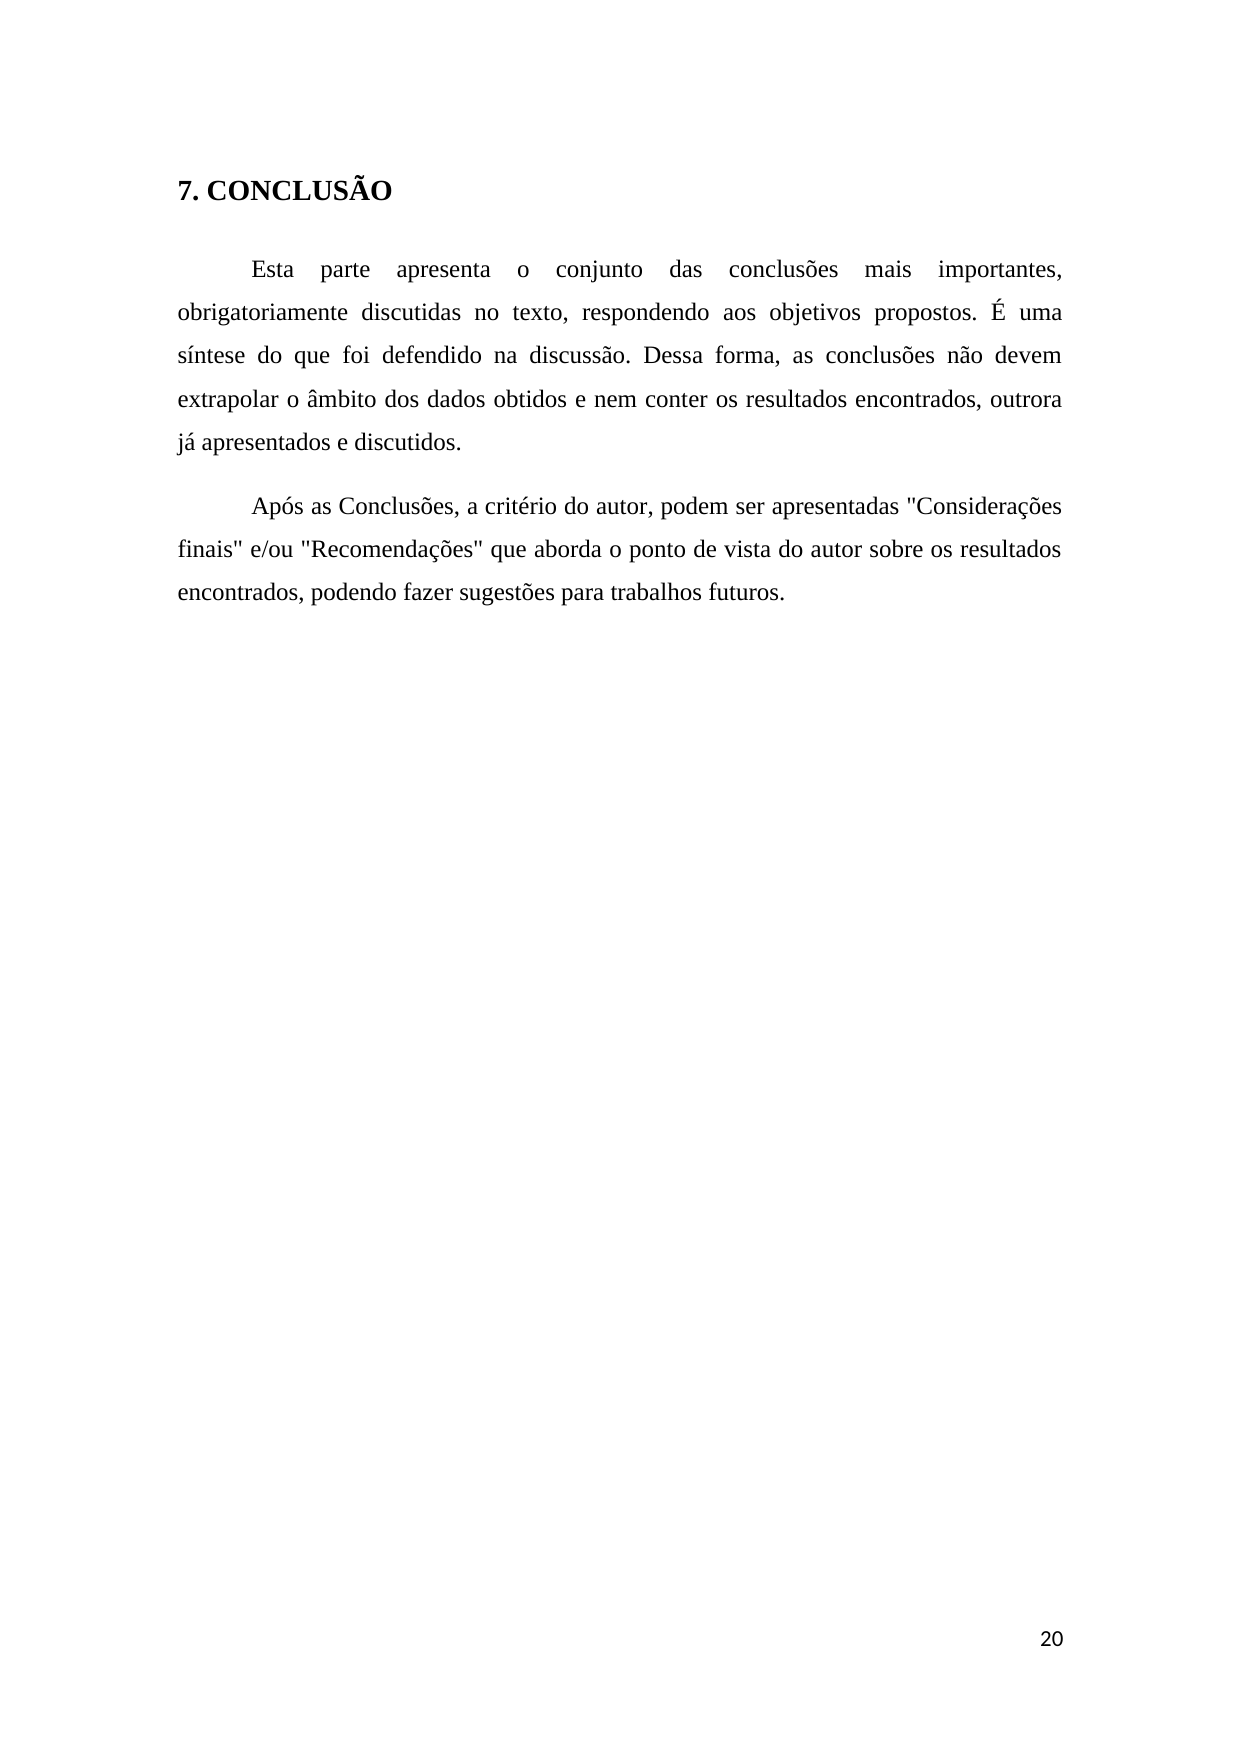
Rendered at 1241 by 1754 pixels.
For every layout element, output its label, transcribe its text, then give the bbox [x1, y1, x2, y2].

subtitle 7. CONCLUSÃO [177, 173, 1063, 206]
text Após as Conclusões, a critério do autor, podem ser apresentadas "Considerações finais" e/ou "Recomendações" que aborda o ponto de vista do autor sobre os resultados encontrados, podendo fazer sugestões para trabalhos futuros. [177, 491, 1063, 606]
text Esta parte apresenta o conjunto das conclusões mais importantes, obrigatoriamente discutidas no texto, respondendo aos objetivos propostos. É uma síntese do que foi defendido na discussão. Dessa forma, as conclusões não devem extrapolar o âmbito dos dados obtidos e nem conter os resultados encontrados, outrora já apresentados e discutidos. [177, 254, 1063, 456]
